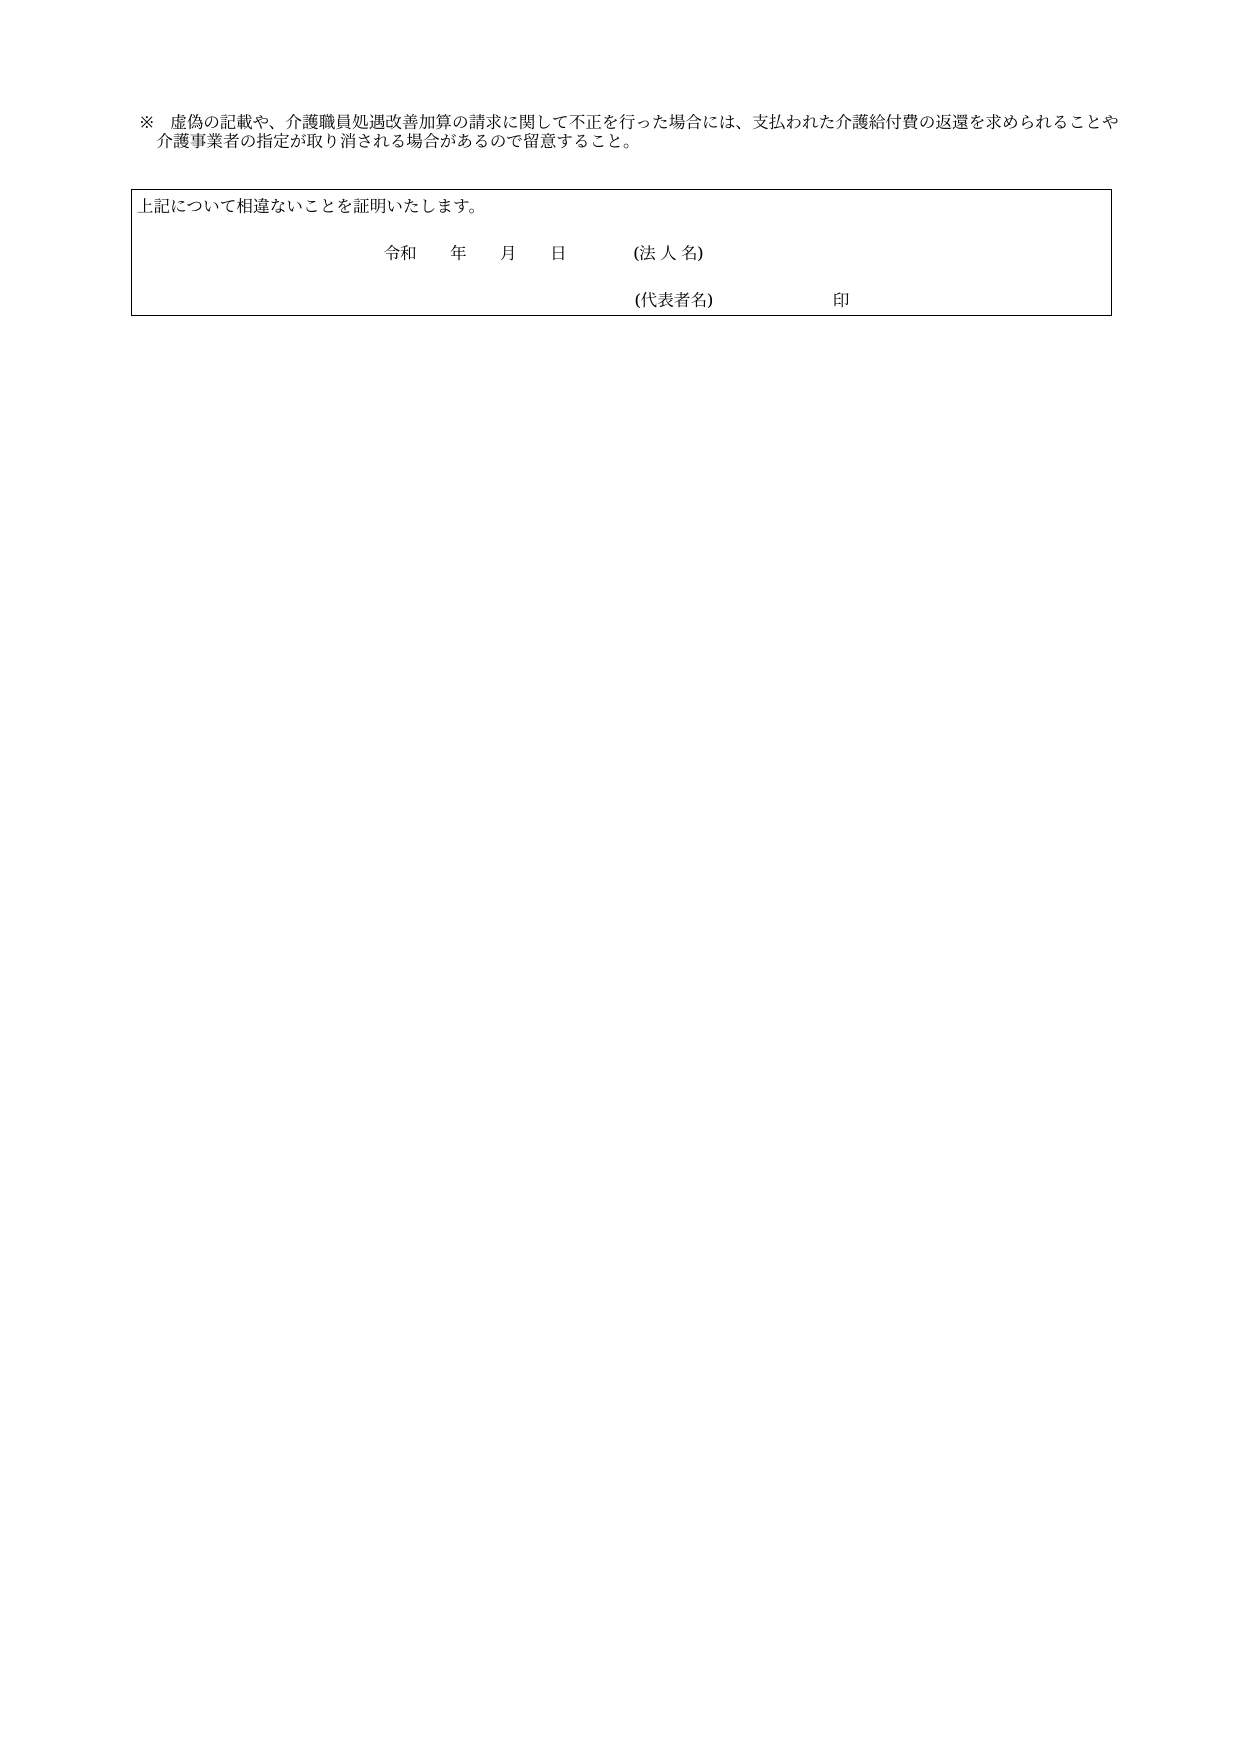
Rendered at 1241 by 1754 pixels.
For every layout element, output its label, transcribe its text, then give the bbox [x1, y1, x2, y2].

table_header 上記について相違ないことを証明いたします。 令和 年 月 日 (法 人 名) (代表者名) 印 [132, 190, 1111, 315]
text ※ 虚偽の記載や、介護職員処遇改善加算の請求に関して不正を行った場合には、支払われた介護給付費の返還を求められることや介護事業者の指定が取り消される場合があるので留意すること。 [140, 114, 1122, 151]
